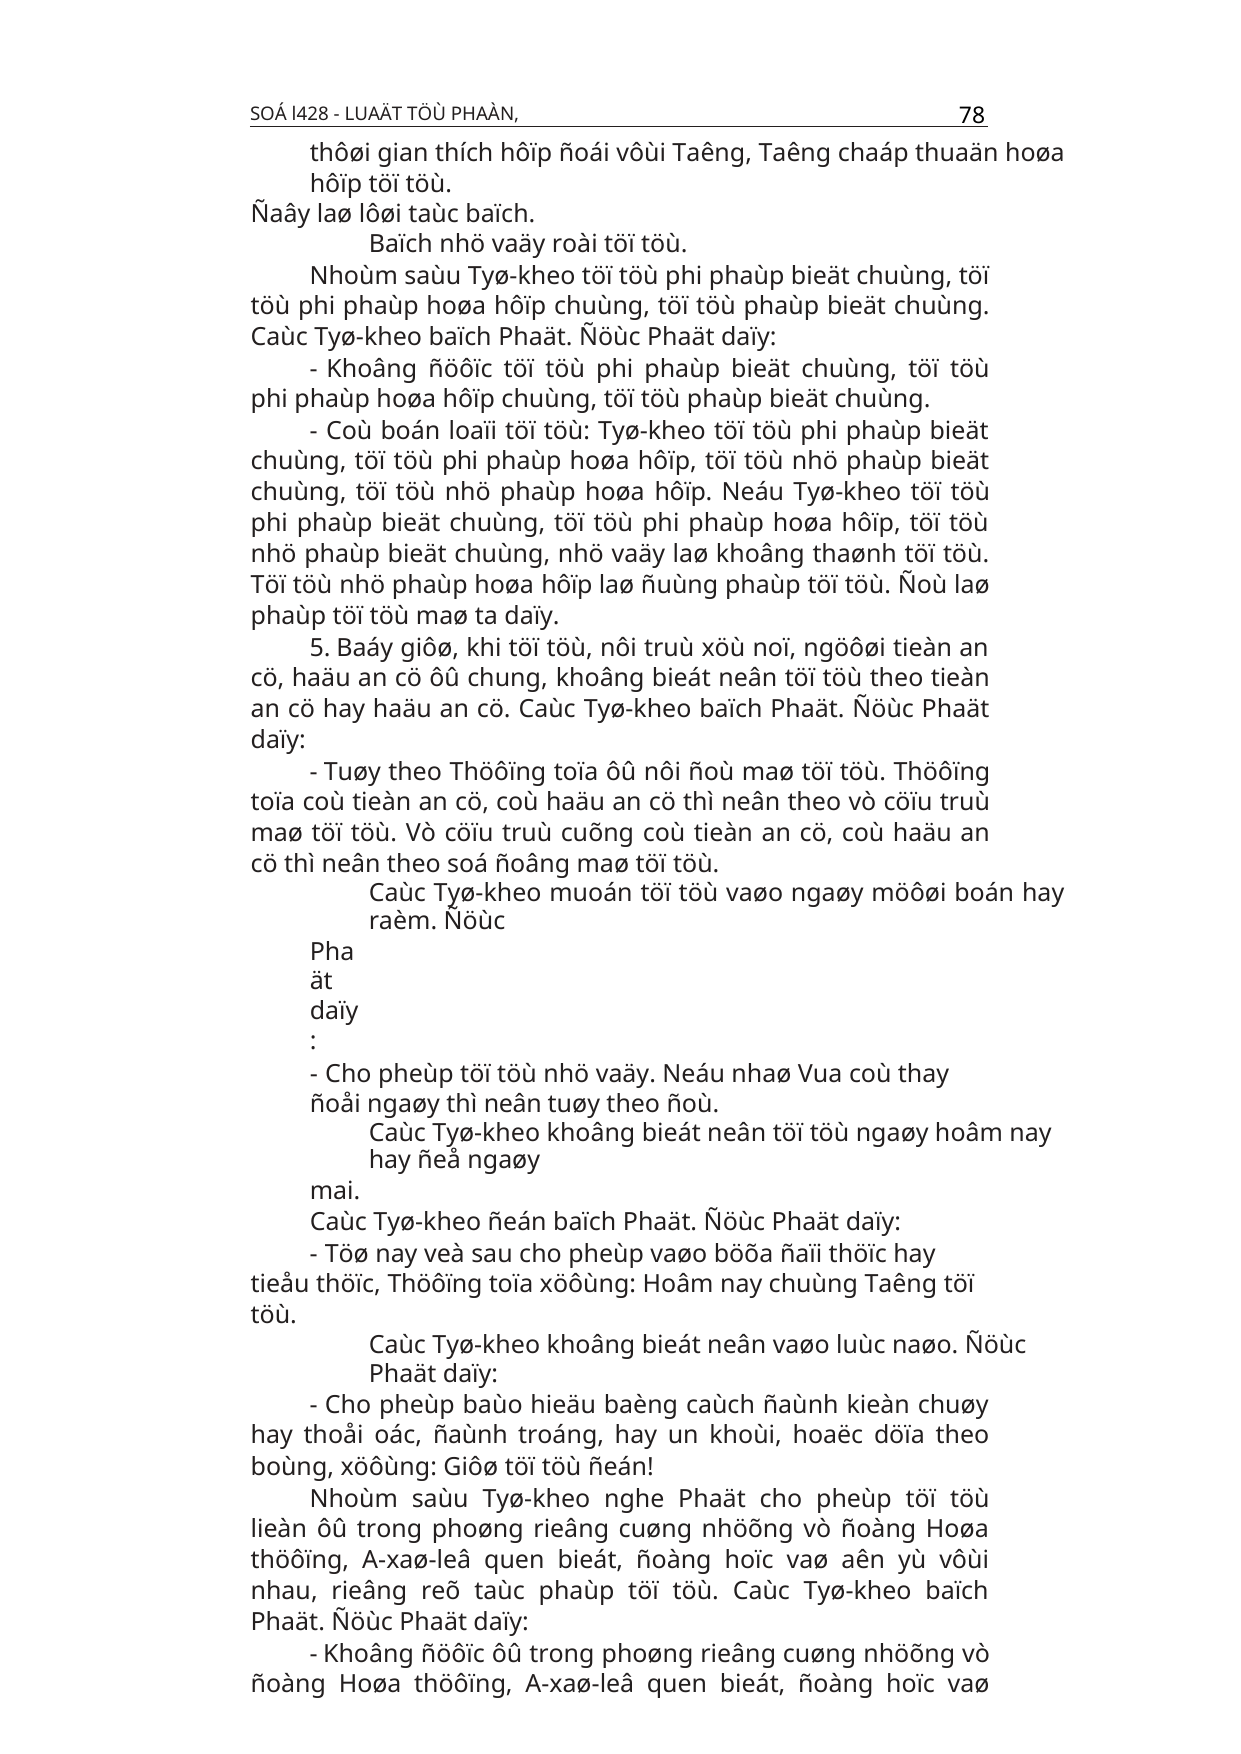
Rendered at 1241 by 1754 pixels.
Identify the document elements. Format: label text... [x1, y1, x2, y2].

list Tuøy theo Thöôïng toïa ôû nôi ñoù maø töï töù. Thöôïng toïa coù tieàn an cö, coù haäu an cö thì neân theo vò cöïu truù maø töï töù. Vò cöïu truù cuõng coù tieàn an cö, coù haäu an cö thì neân theo soá ñoâng maø töï töù. [250, 756, 990, 880]
text Caùc Tyø-kheo ñeán baïch Phaät. Ñöùc Phaät daïy: [309, 1206, 1065, 1236]
text Caùc Tyø-kheo khoâng bieát neân töï töù ngaøy hoâm nay hay ñeå ngaøy [368, 1119, 1065, 1174]
text Nhoùm saùu Tyø-kheo nghe Phaät cho pheùp töï töù lieàn ôû trong phoøng rieâng cuøng nhöõng vò ñoàng Hoøa thöôïng, A-xaø-leâ quen bieát, ñoàng hoïc vaø aên yù vôùi nhau, rieâng reõ taùc phaùp töï töù. Caùc Tyø-kheo baïch Phaät. Ñöùc Phaät daïy: [250, 1482, 990, 1637]
text Ñaây laø lôøi taùc baïch. [250, 199, 1065, 228]
list Khoâng ñöôïc töï töù phi phaùp bieät chuùng, töï töù phi phaùp hoøa hôïp chuùng, töï töù phaùp bieät chuùng. [250, 353, 990, 414]
list Baáy giôø, khi töï töù, nôi truù xöù noï, ngöôøi tieàn an cö, haäu an cö ôû chung, khoâng bieát neân töï töù theo tieàn an cö hay haäu an cö. Caùc Tyø-kheo baïch Phaät. Ñöùc Phaät daïy: [250, 632, 990, 756]
text Nhoùm saùu Tyø-kheo töï töù phi phaùp bieät chuùng, töï töù phi phaùp hoøa hôïp chuùng, töï töù phaùp bieät chuùng. Caùc Tyø-kheo baïch Phaät. Ñöùc Phaät daïy: [250, 259, 990, 352]
text Phaät daïy: [309, 937, 358, 1057]
text thôøi gian thích hôïp ñoái vôùi Taêng, Taêng chaáp thuaän hoøa hôïp töï töù. [309, 136, 1065, 199]
text Baïch nhö vaäy roài töï töù. [368, 228, 1065, 258]
text Caùc Tyø-kheo khoâng bieát neân vaøo luùc naøo. Ñöùc Phaät daïy: [368, 1331, 1065, 1388]
list Cho pheùp baùo hieäu baèng caùch ñaùnh kieàn chuøy hay thoåi oác, ñaùnh troáng, hay un khoùi, hoaëc döïa theo boùng, xöôùng: Giôø töï töù ñeán! [250, 1389, 989, 1482]
text Caùc Tyø-kheo muoán töï töù vaøo ngaøy möôøi boán hay raèm. Ñöùc [368, 880, 1065, 935]
list Cho pheùp töï töù nhö vaäy. Neáu nhaø Vua coù thay ñoåi ngaøy thì neân tuøy theo ñoù. [309, 1058, 988, 1119]
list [250, 1637, 990, 1699]
list Töø nay veà sau cho pheùp vaøo böõa ñaïi thöïc hay tieåu thöïc, Thöôïng toïa xöôùng: Hoâm nay chuùng Taêng töï töù. [250, 1238, 989, 1331]
list Coù boán loaïi töï töù: Tyø-kheo töï töù phi phaùp bieät chuùng, töï töù phi phaùp hoøa hôïp, töï töù nhö phaùp bieät chuùng, töï töù nhö phaùp hoøa hôïp. Neáu Tyø-kheo töï töù phi phaùp bieät chuùng, töï töù phi phaùp hoøa hôïp, töï töù nhö phaùp bieät chuùng, nhö vaäy laø khoâng thaønh töï töù. Töï töù nhö phaùp hoøa hôïp laø ñuùng phaùp töï töù. Ñoù laø phaùp töï töù maø ta daïy. [250, 414, 990, 632]
text mai. [309, 1174, 1065, 1206]
